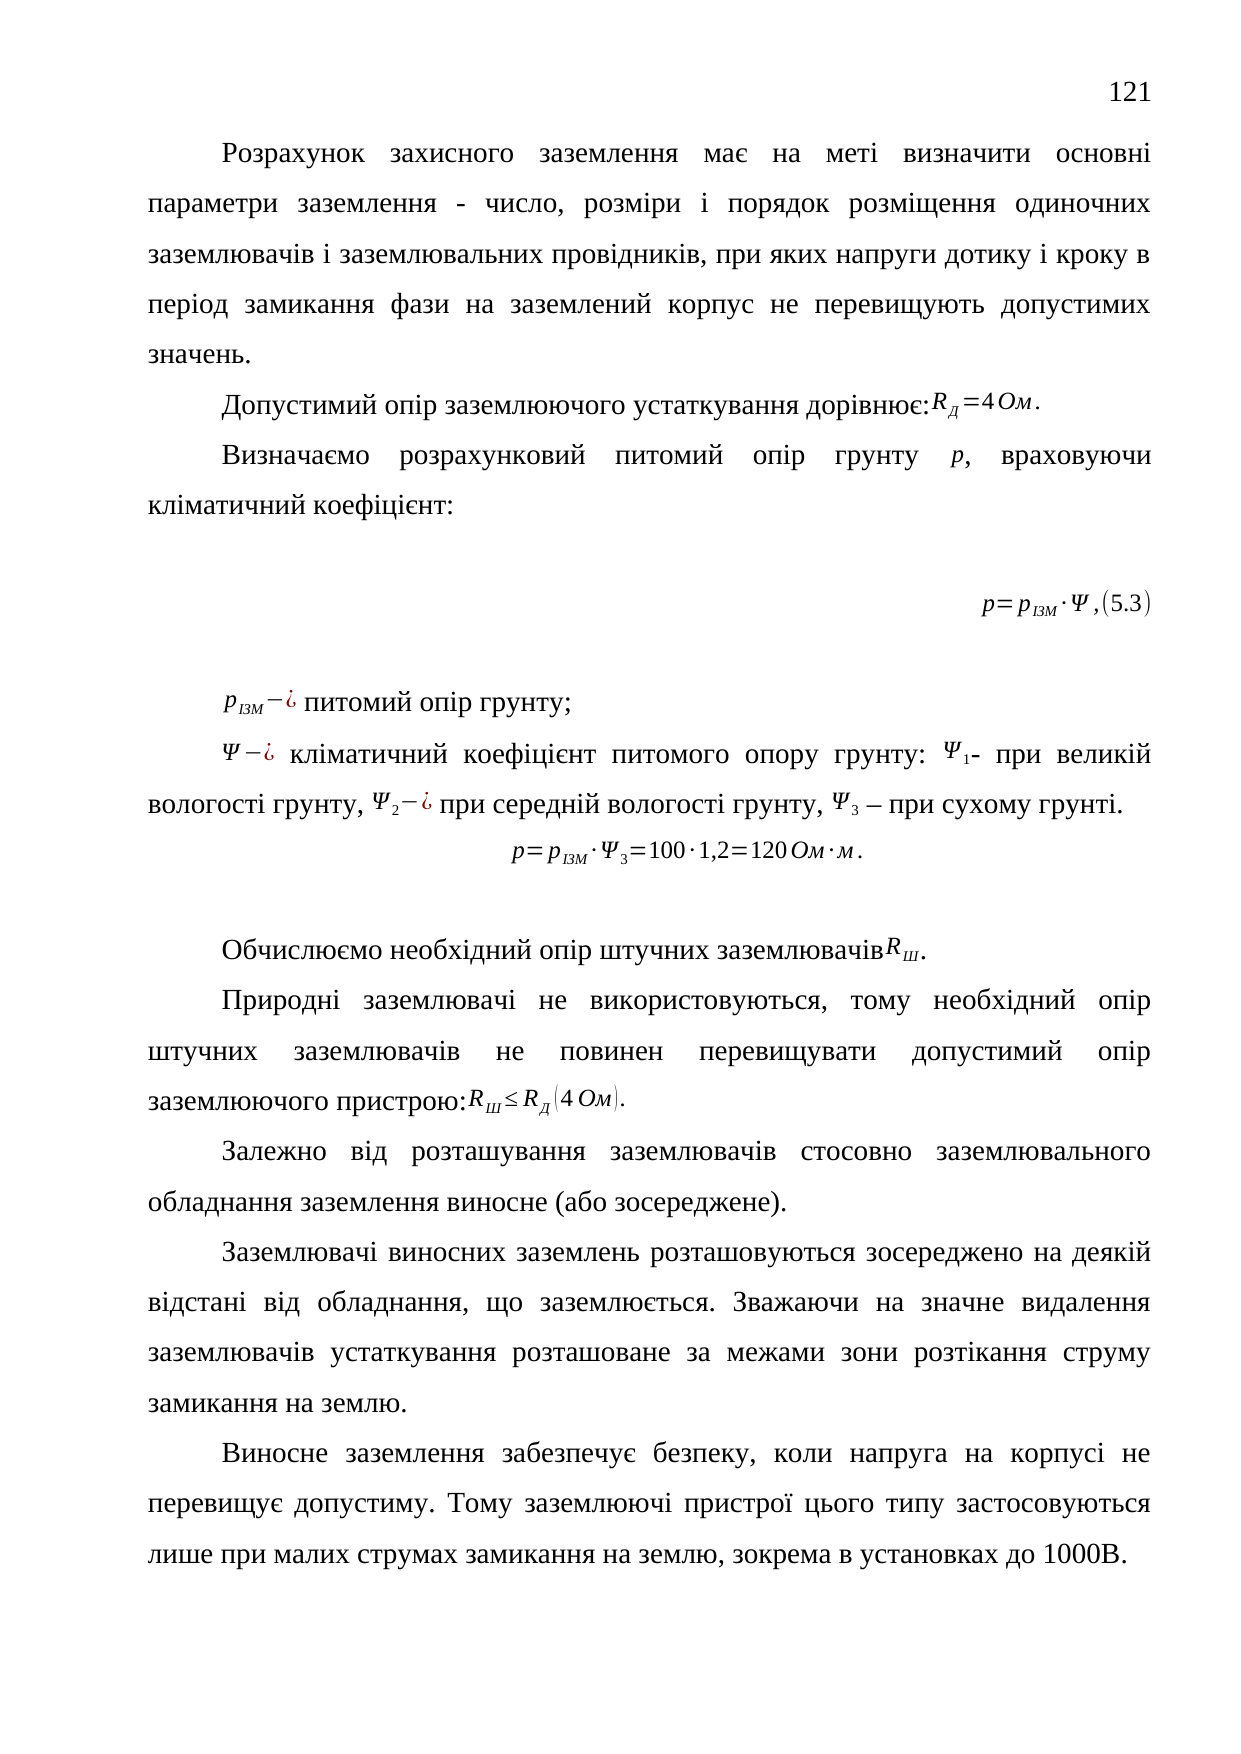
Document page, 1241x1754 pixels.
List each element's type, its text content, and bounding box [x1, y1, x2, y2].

text Природні заземлювачі не використовуються, тому необхідний опір штучних заземлювачів не повинен перевищувати допустимий опір заземлюючого пристрою: [148, 982, 1152, 1117]
text питомий опір грунту; [148, 684, 1152, 719]
text Заземлювачі виносних заземлень розташовуються зосереджено на деякій відстані від обладнання, що заземлюється. Зважаючи на значне видалення заземлювачів устаткування розташоване за межами зони розтікання струму замикання на землю. [148, 1234, 1152, 1418]
text Виносне заземлення забезпечує безпеку, коли напруга на корпусі не перевищує допустиму. Тому заземлюючі пристрої цього типу застосовуються лише при малих струмах замикання на землю, зокрема в установках до 1000В. [148, 1435, 1152, 1569]
text Залежно від розташування заземлювачів стосовно заземлювального обладнання заземлення виносне (або зосереджене). [148, 1133, 1152, 1217]
text Обчислюємо необхідний опір штучних заземлювачів. [148, 932, 1152, 966]
text Розрахунок захисного заземлення має на меті визначити основні параметри заземлення - число, розміри і порядок розміщення одиночних заземлювачів і заземлювальних провідників, при яких напруги дотику і кроку в період замикання фази на заземлений корпус не перевищують допустимих значень. [148, 135, 1152, 370]
text Допустимий опір заземлюючого устаткування дорівнює: [148, 387, 1152, 420]
text кліматичний коефіцієнт питомого опору грунту: - при великій вологості грунту, при середній вологості грунту, – при сухому грунті. [148, 736, 1152, 820]
text Визначаємо розрахунковий питомий опір грунту , враховуючи кліматичний коефіцієнт: [148, 437, 1152, 521]
